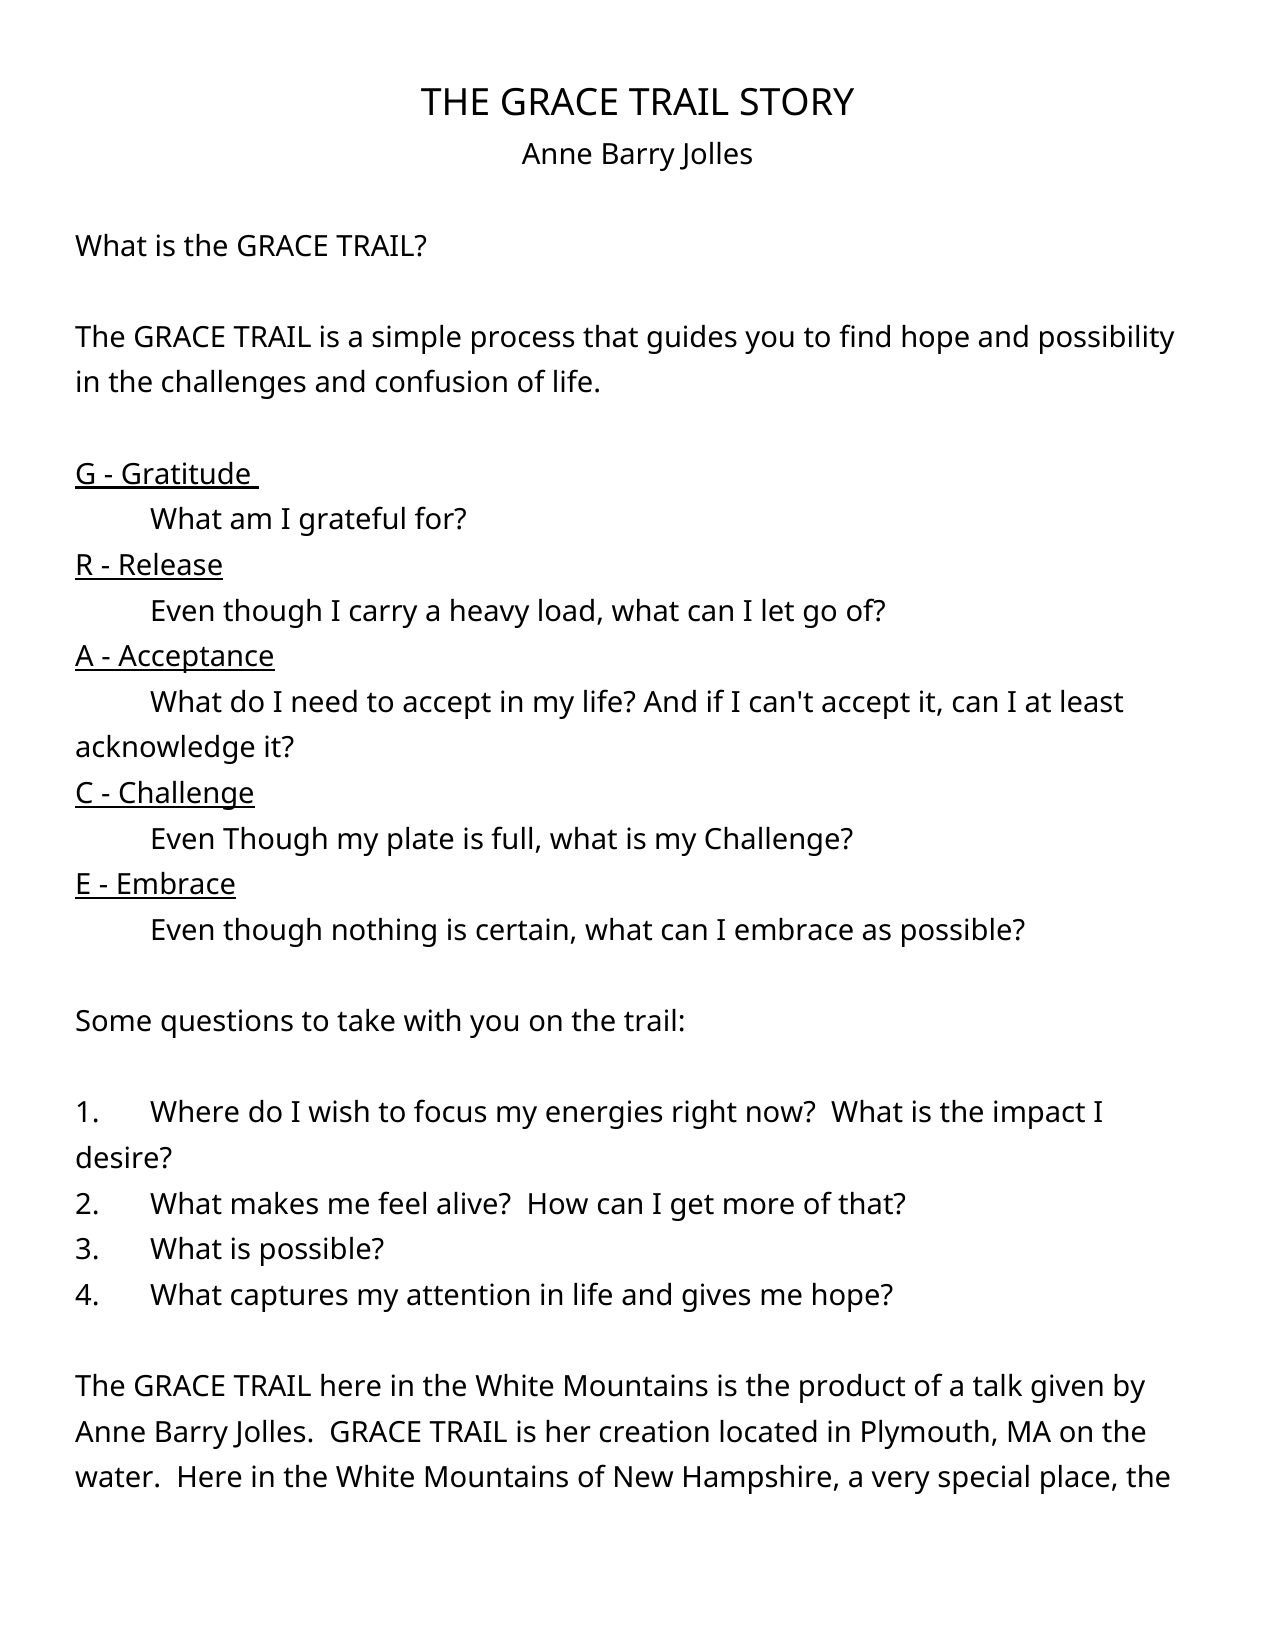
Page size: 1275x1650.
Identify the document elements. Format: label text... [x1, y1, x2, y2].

text 2. What makes me feel alive? How can I get more of that? [75, 1183, 1200, 1223]
text What is the GRACE TRAIL? [75, 225, 1200, 264]
text The GRACE TRAIL is a simple process that guides you to find hope and possibility in the challenges and confusion of life. [75, 316, 1200, 401]
text A - Acceptance [75, 636, 1200, 675]
text What do I need to accept in my life? And if I can't accept it, can I at least acknowledge it? [75, 681, 1200, 766]
text Even though nothing is certain, what can I embrace as possible? [75, 909, 1200, 949]
text E - Embrace [75, 864, 1200, 903]
text 4. What captures my attention in life and gives me hope? [75, 1274, 1200, 1314]
text Some questions to take with you on the trail: [75, 1001, 1200, 1040]
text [75, 1366, 1200, 1496]
text 3. What is possible? [75, 1229, 1200, 1268]
text R - Release [75, 544, 1200, 584]
text Anne Barry Jolles [75, 134, 1200, 173]
text Even Though my plate is full, what is my Challenge? [75, 818, 1200, 858]
text Even though I carry a heavy load, what can I let go of? [75, 590, 1200, 629]
text What am I grateful for? [75, 499, 1200, 538]
text G - Gratitude [75, 453, 1200, 493]
text 1. Where do I wish to focus my energies right now? What is the impact I desire? [75, 1092, 1200, 1177]
text C - Challenge [75, 772, 1200, 812]
text THE GRACE TRAIL STORY [75, 75, 1200, 126]
